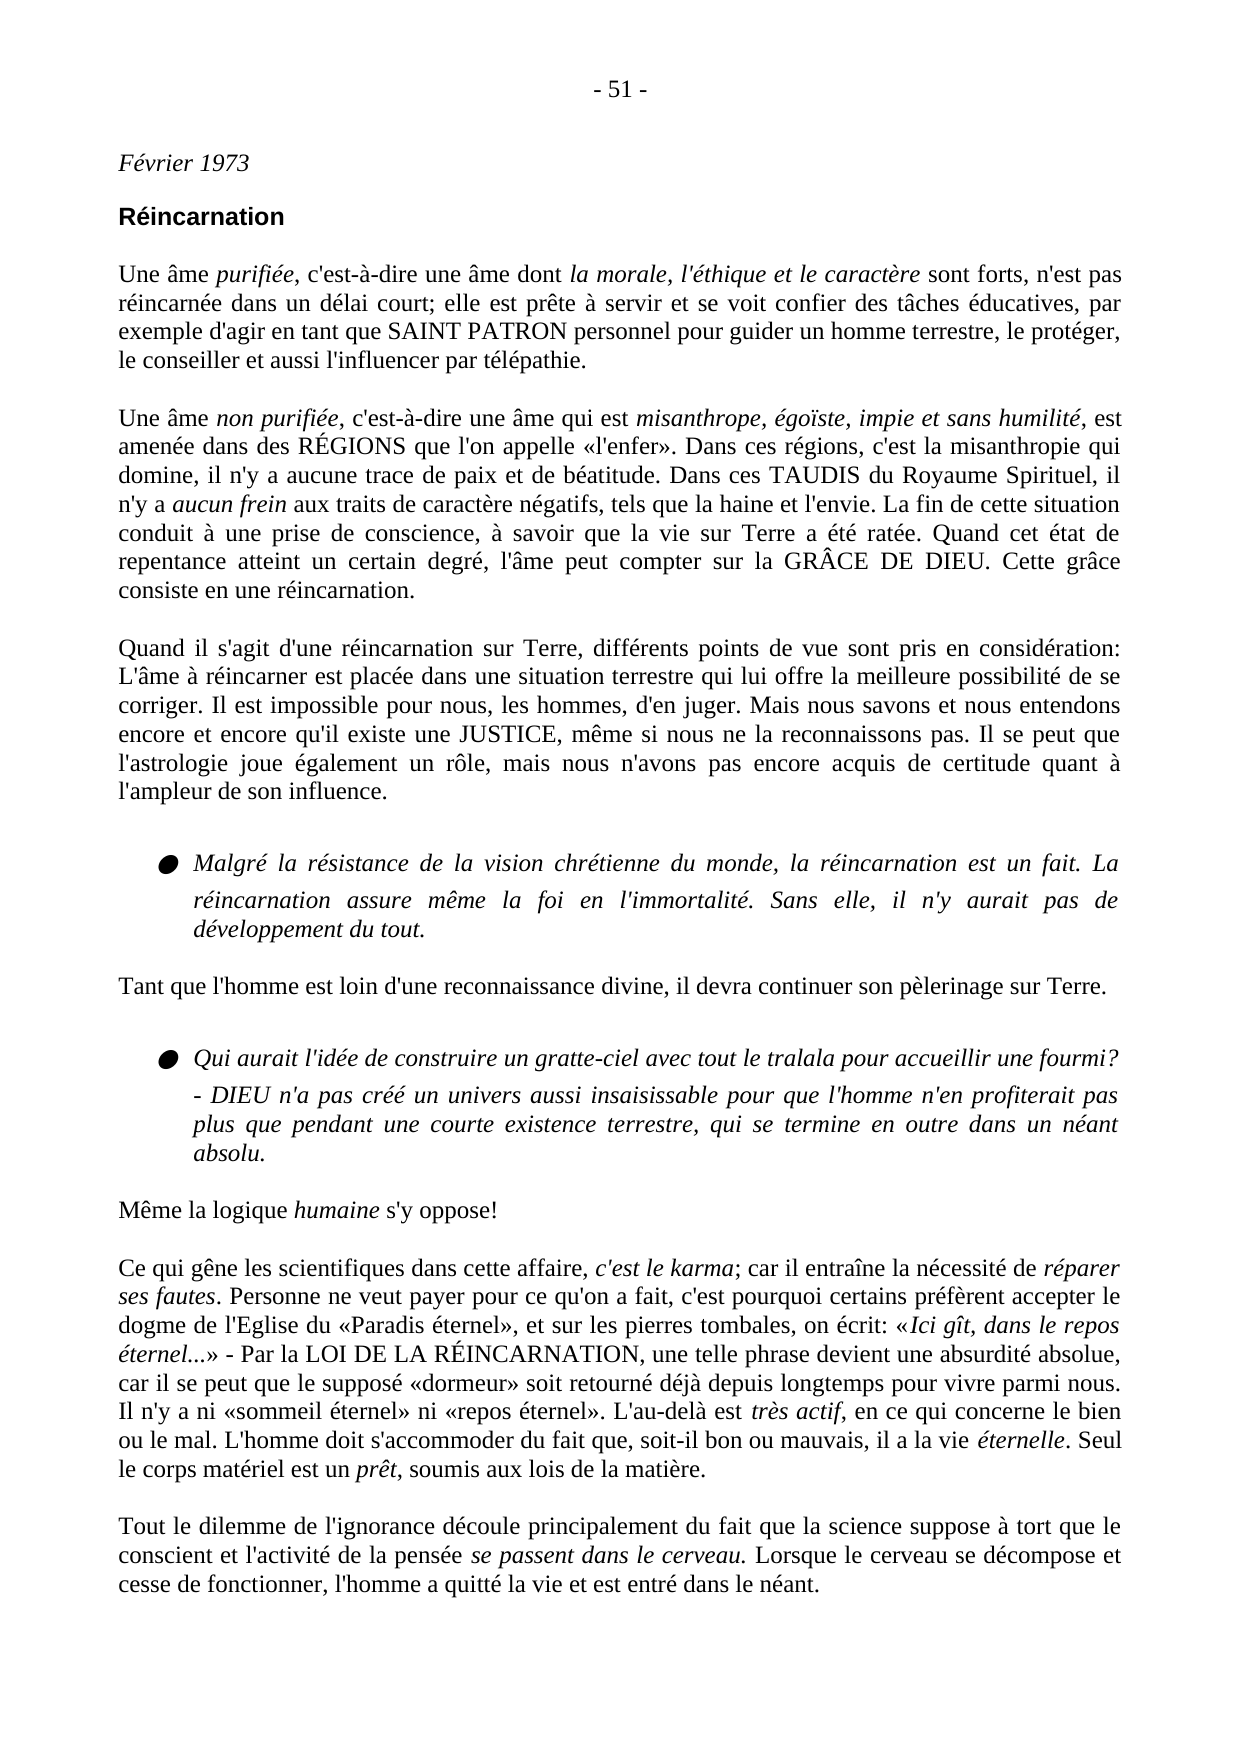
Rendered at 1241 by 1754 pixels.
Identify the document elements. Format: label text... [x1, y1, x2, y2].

text Une âme purifiée, c'est-à-dire une âme dont la morale, l'éthique et le caractère sont forts, n'est pas réincarnée dans un délai court; elle est prête à servir et se voit confier des tâches éducatives, par exemple d'agir en tant que SAINT PATRON personnel pour guider un homme terrestre, le protéger, le conseiller et aussi l'influencer par télépathie. [118, 259, 1122, 374]
text Même la logique humaine s'y oppose! [118, 1195, 1122, 1224]
text Ce qui gêne les scientifiques dans cette affaire, c'est le karma; car il entraîne la nécessité de réparer ses fautes. Personne ne veut payer pour ce qu'on a fait, c'est pourquoi certains préfèrent accepter le dogme de l'Eglise du «Paradis éternel», et sur les pierres tombales, on écrit: «Ici gît, dans le repos éternel...» - Par la LOI DE LA RÉINCARNATION, une telle phrase devient une absurdité absolue, car il se peut que le supposé «dormeur» soit retourné déjà depuis longtemps pour vivre parmi nous. Il n'y a ni «sommeil éternel» ni «repos éternel». L'au-delà est très actif, en ce qui concerne le bien ou le mal. L'homme doit s'accommoder du fait que, soit-il bon ou mauvais, il a la vie éternelle. Seul le corps matériel est un prêt, soumis aux lois de la matière. [118, 1253, 1122, 1483]
text Février 1973 [118, 148, 1122, 176]
text Tant que l'homme est loin d'une reconnaissance divine, il devra continuer son pèlerinage sur Terre. [118, 971, 1122, 1000]
text Tout le dilemme de l'ignorance découle principalement du fait que la science suppose à tort que le conscient et l'activité de la pensée se passent dans le cerveau. Lorsque le cerveau se décompose et cesse de fonctionner, l'homme a quitté la vie et est entré dans le néant. [118, 1511, 1122, 1598]
text Quand il s'agit d'une réincarnation sur Terre, différents points de vue sont pris en considération: L'âme à réincarner est placée dans une situation terrestre qui lui offre la meilleure possibilité de se corriger. Il est impossible pour nous, les hommes, d'en juger. Mais nous savons et nous entendons encore et encore qu'il existe une JUSTICE, même si nous ne la reconnaissons pas. Il se peut que l'astrologie joue également un rôle, mais nous n'avons pas encore acquis de certitude quant à l'ampleur de son influence. [118, 633, 1122, 805]
list Malgré la résistance de la vision chrétienne du monde, la réincarnation est un fait. La réincarnation assure même la foi en l'immortalité. Sans elle, il n'y aurait pas de développement du tout. [156, 834, 1122, 943]
text Réincarnation [118, 205, 1122, 230]
list Qui aurait l'idée de construire un gratte-ciel avec tout le tralala pour accueillir une fourmi? - DIEU n'a pas créé un univers aussi insaisissable pour que l'homme n'en profiterait pas plus que pendant une courte existence terrestre, qui se termine en outre dans un néant absolu. [156, 1029, 1122, 1166]
text Une âme non purifiée, c'est-à-dire une âme qui est misanthrope, égoïste, impie et sans humilité, est amenée dans des RÉGIONS que l'on appelle «l'enfer». Dans ces régions, c'est la misanthropie qui domine, il n'y a aucune trace de paix et de béatitude. Dans ces TAUDIS du Royaume Spirituel, il n'y a aucun frein aux traits de caractère négatifs, tels que la haine et l'envie. La fin de cette situation conduit à une prise de conscience, à savoir que la vie sur Terre a été ratée. Quand cet état de repentance atteint un certain degré, l'âme peut compter sur la GRÂCE DE DIEU. Cette grâce consiste en une réincarnation. [118, 403, 1122, 604]
